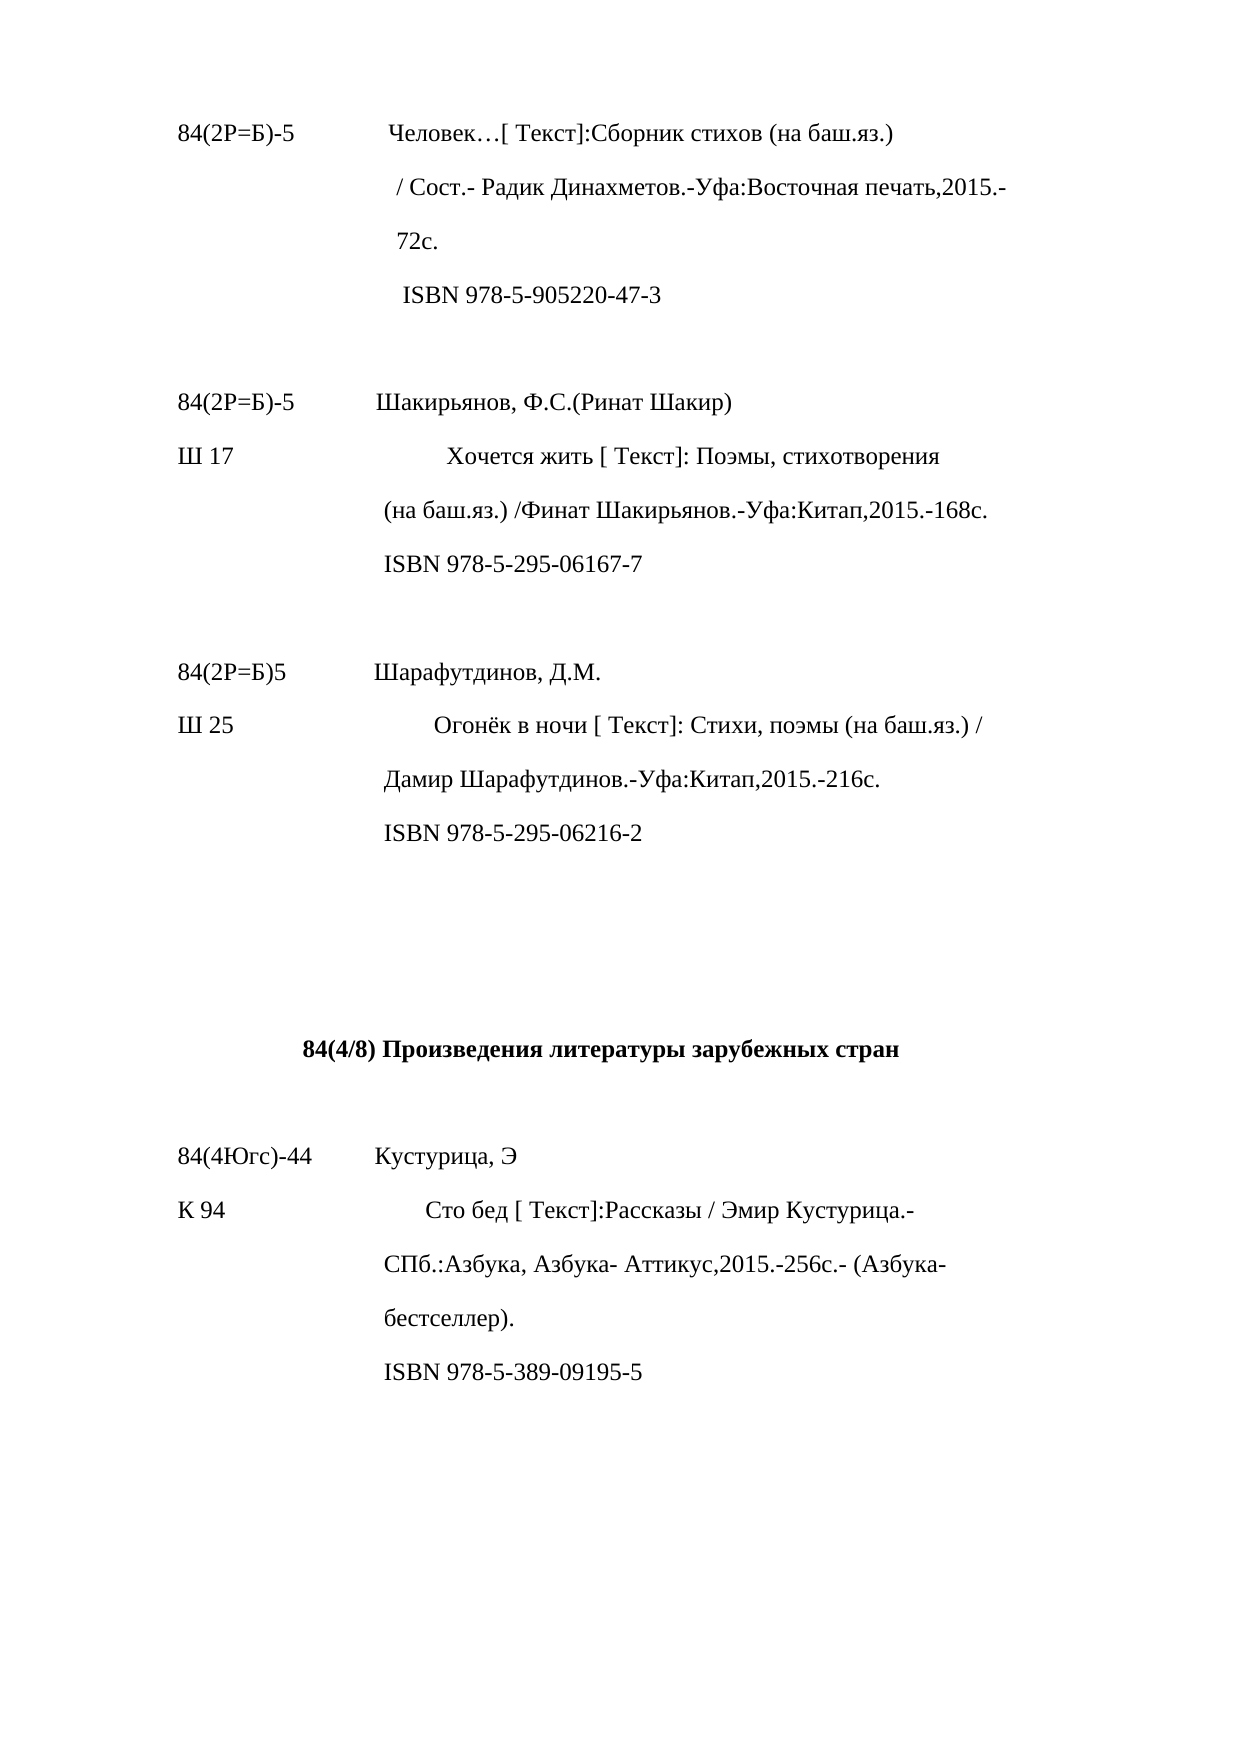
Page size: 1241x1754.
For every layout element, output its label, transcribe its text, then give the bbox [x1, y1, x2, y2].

text ISBN 978-5-295-06216-2 [177, 818, 1152, 847]
text Ш 17 Хочется жить [ Текст]: Поэмы, стихотворения [177, 441, 1152, 470]
text ISBN 978-5-905220-47-3 [177, 280, 1152, 308]
text бестселлер). [177, 1303, 1152, 1332]
text К 94 Сто бед [ Текст]:Рассказы / Эмир Кустурица.- [177, 1195, 1152, 1224]
text 84(2Р=Б)-5 Человек…[ Текст]:Сборник стихов (на баш.яз.) [177, 118, 1152, 147]
text 72с. [177, 226, 1152, 254]
text 84(4Югс)-44 Кустурица, Э [177, 1141, 1152, 1170]
text ISBN 978-5-295-06167-7 [177, 549, 1152, 578]
text 84(2Р=Б)5 Шарафутдинов, Д.М. [177, 657, 1152, 685]
text 84(2Р=Б)-5 Шакирьянов, Ф.С.(Ринат Шакир) [177, 387, 1152, 416]
text Дамир Шарафутдинов.-Уфа:Китап,2015.-216с. [177, 764, 1152, 793]
text ISBN 978-5-389-09195-5 [177, 1357, 1152, 1386]
text СПб.:Азбука, Азбука- Аттикус,2015.-256с.- (Азбука- [177, 1249, 1152, 1278]
text 84(4/8) Произведения литературы зарубежных стран [177, 1034, 1152, 1062]
text / Сост.- Радик Динахметов.-Уфа:Восточная печать,2015.- [177, 172, 1152, 201]
text (на баш.яз.) /Финат Шакирьянов.-Уфа:Китап,2015.-168с. [177, 495, 1152, 524]
text Ш 25 Огонёк в ночи [ Текст]: Стихи, поэмы (на баш.яз.) / [177, 711, 1152, 739]
